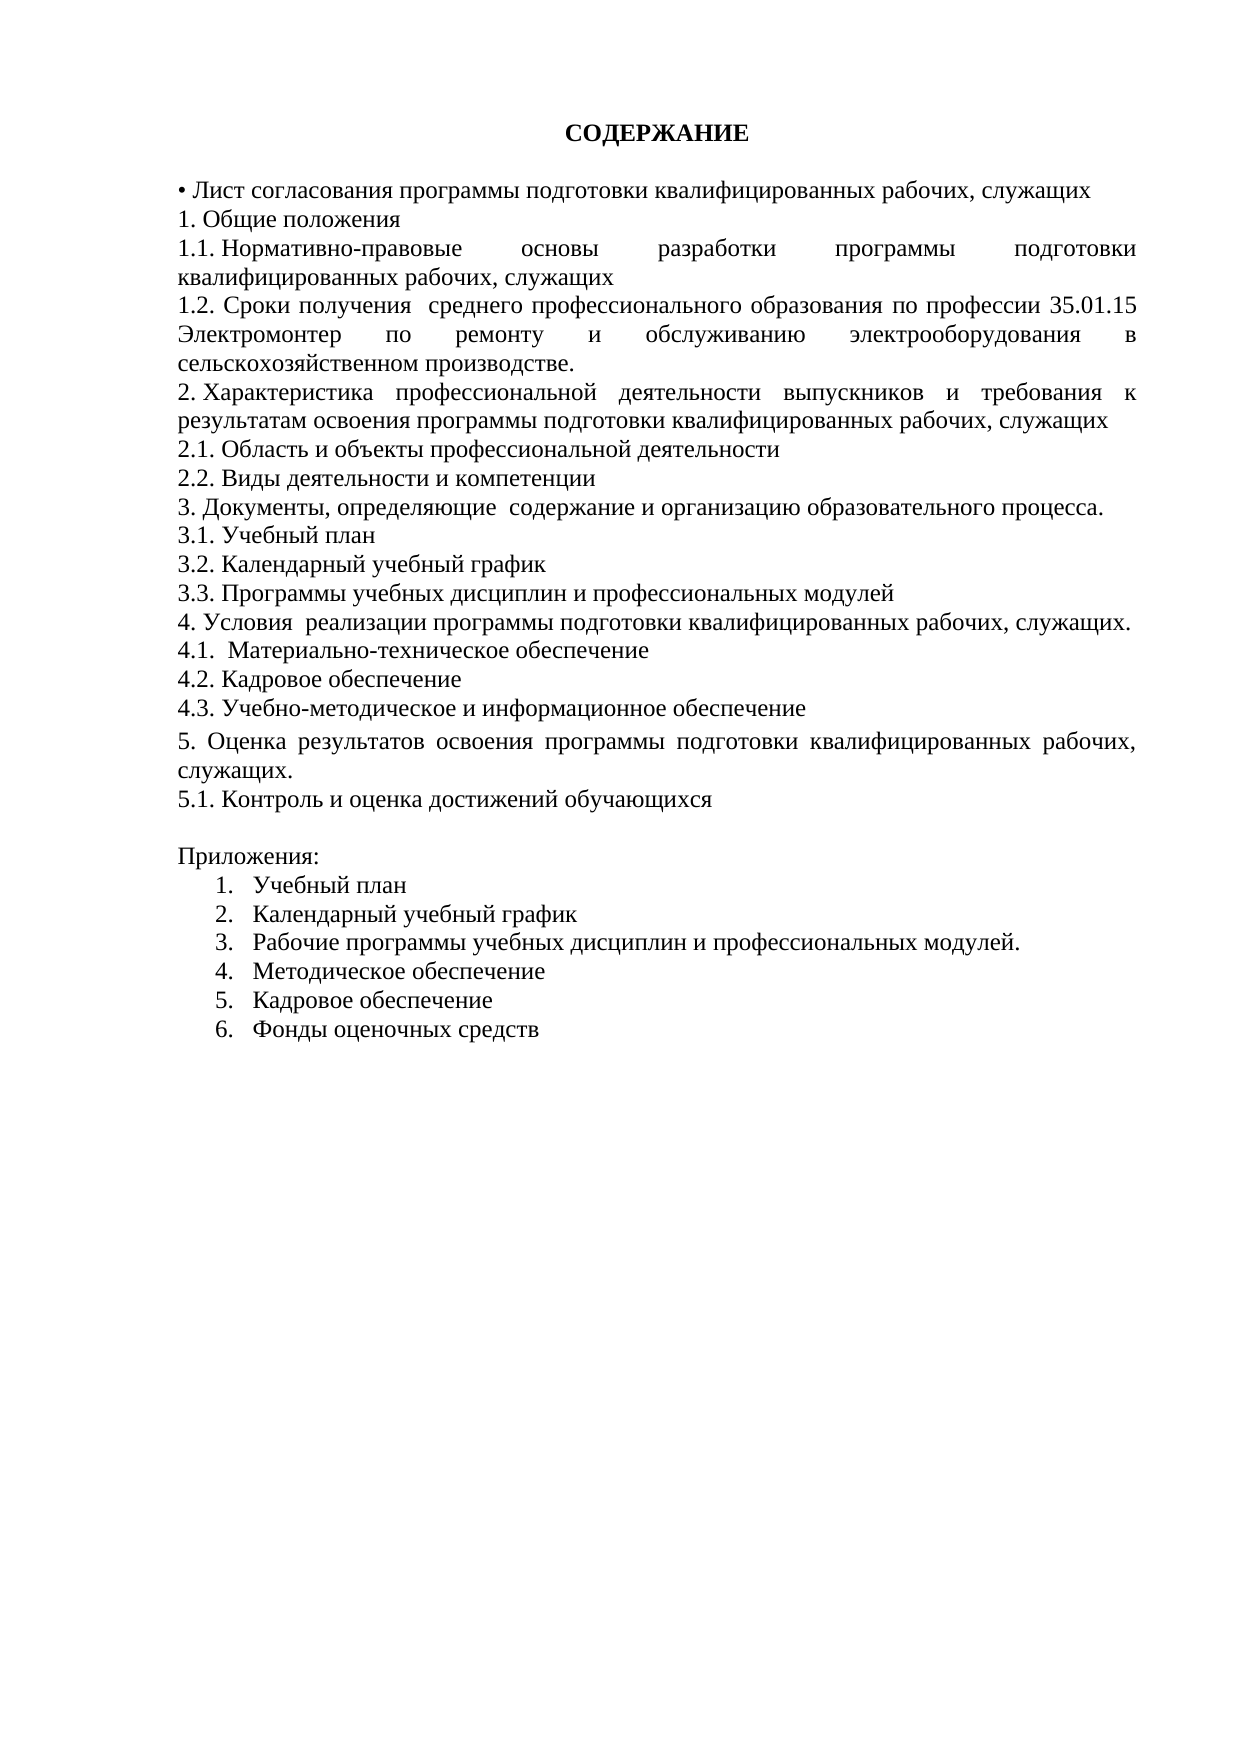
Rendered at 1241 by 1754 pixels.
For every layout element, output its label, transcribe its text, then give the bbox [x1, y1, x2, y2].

text 5. Оценка результатов освоения программы подготовки квалифицированных рабочих, служащих. [177, 726, 1137, 784]
text • Лист согласования программы подготовки квалифицированных рабочих, служащих [177, 176, 1137, 204]
text 4.2. Кадровое обеспечение [177, 664, 1137, 693]
text 4.3. Учебно-методическое и информационное обеспечение [177, 693, 1137, 722]
text Приложения: [177, 841, 1137, 870]
list Кадровое обеспечение [215, 985, 1137, 1014]
text 3. Документы, определяющие содержание и организацию образовательного процесса. [177, 492, 1137, 521]
list Фонды оценочных средств [215, 1014, 1137, 1042]
text 3.3. Программы учебных дисциплин и профессиональных модулей [177, 578, 1137, 607]
text 1.1. Нормативно-правовые основы разработки программы подготовки квалифицированных рабочих, служащих [177, 233, 1137, 291]
text 4.1. Материально-техническое обеспечение [177, 636, 1137, 664]
list Рабочие программы учебных дисциплин и профессиональных модулей. [215, 927, 1137, 956]
text 2. Характеристика профессиональной деятельности выпускников и требования к результатам освоения программы подготовки квалифицированных рабочих, служащих [177, 377, 1137, 434]
text 5.1. Контроль и оценка достижений обучающихся [177, 784, 1137, 812]
text 2.2. Виды деятельности и компетенции [177, 463, 1137, 492]
text 1.2. Сроки получения среднего профессионального образования по профессии 35.01.15 Электромонтер по ремонту и обслуживанию электрооборудования в сельскохозяйственном производстве. [177, 291, 1137, 377]
text СОДЕРЖАНИЕ [177, 118, 1137, 147]
list Календарный учебный график [215, 899, 1137, 927]
list Учебный план [215, 870, 1137, 899]
text 4. Условия реализации программы подготовки квалифицированных рабочих, служащих. [177, 607, 1137, 636]
text 3.1. Учебный план [177, 521, 1137, 549]
text 2.1. Область и объекты профессиональной деятельности [177, 434, 1137, 463]
text 3.2. Календарный учебный график [177, 549, 1137, 578]
text 1. Общие положения [177, 204, 1137, 233]
list Методическое обеспечение [215, 956, 1137, 985]
